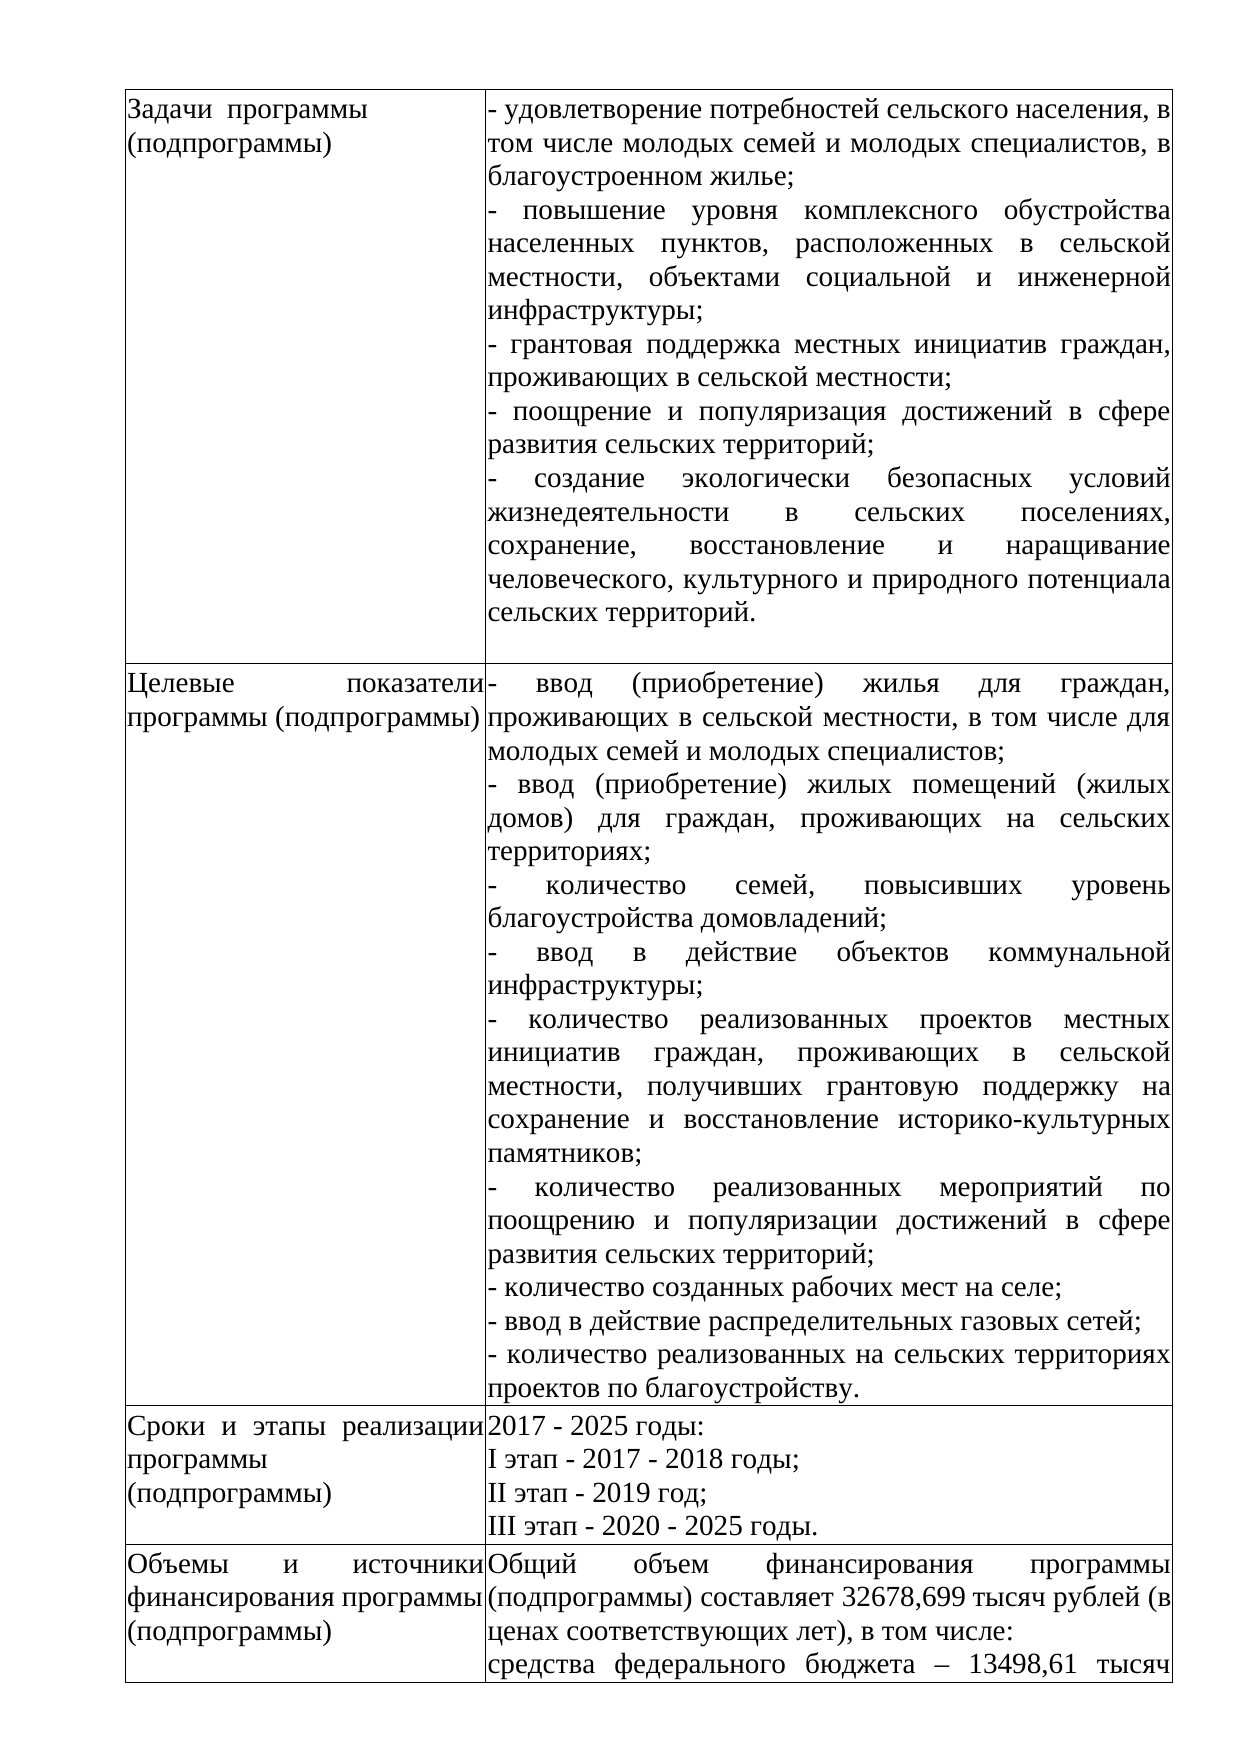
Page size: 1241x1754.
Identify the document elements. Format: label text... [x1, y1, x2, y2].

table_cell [486, 1545, 1172, 1682]
table_cell - ввод (приобретение) жилья для граждан, проживающих в сельской местности, в том числе для молодых семей и молодых специалистов; - ввод (приобретение) жилых помещений (жилых домов) для граждан, проживающих на сельских территориях; - количество семей, повысивших уровень благоустройства домовладений; - ввод в действие объектов коммунальной инфраструктуры; - количество реализованных проектов местных инициатив граждан, проживающих в сельской местности, получивших грантовую поддержку на сохранение и восстановление историко-культурных памятников; - количество реализованных мероприятий по поощрению и популяризации достижений в сфере развития сельских территорий; - количество созданных рабочих мест на селе; - ввод в действие распределительных газовых сетей; - количество реализованных на сельских территориях проектов по благоустройству. [486, 664, 1172, 1405]
table_cell - удовлетворение потребностей сельского населения, в том числе молодых семей и молодых специалистов, в благоустроенном жилье; - повышение уровня комплексного обустройства населенных пунктов, расположенных в сельской местности, объектами социальной и инженерной инфраструктуры; - грантовая поддержка местных инициатив граждан, проживающих в сельской местности; - поощрение и популяризация достижений в сфере развития сельских территорий; - создание экологически безопасных условий жизнедеятельности в сельских поселениях, сохранение, восстановление и наращивание человеческого, культурного и природного потенциала сельских территорий. [486, 90, 1172, 663]
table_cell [126, 1545, 485, 1682]
table_cell Задачи программы (подпрограммы) [126, 90, 485, 663]
table_cell 2017 - 2025 годы: I этап - 2017 - 2018 годы; II этап - 2019 год; III этап - 2020 - 2025 годы. [486, 1406, 1172, 1543]
table_cell Целевые показатели программы (подпрограммы) [126, 664, 485, 1405]
table_cell Сроки и этапы реализации программы (подпрограммы) [126, 1406, 485, 1543]
